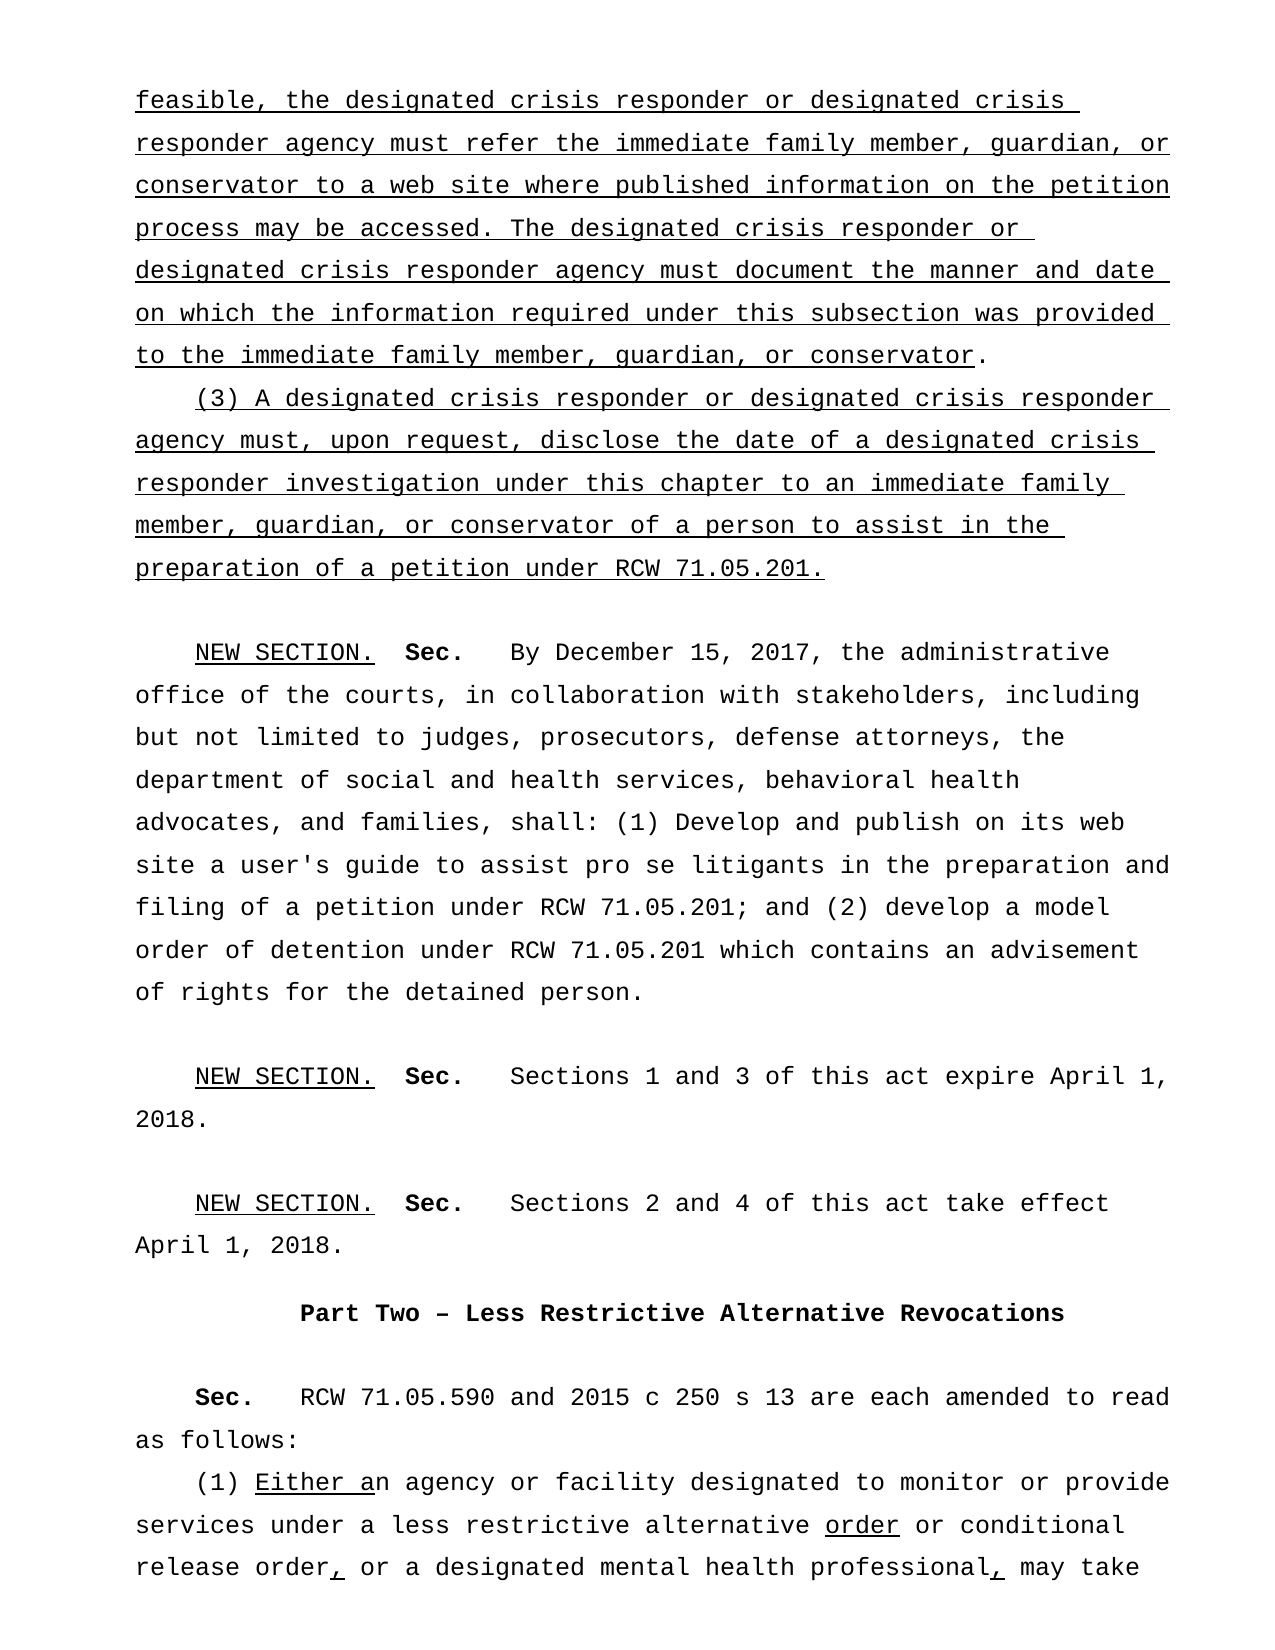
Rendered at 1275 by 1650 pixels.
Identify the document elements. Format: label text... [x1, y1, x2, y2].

text Part Two – Less Restrictive Alternative Revocations [135, 1287, 1170, 1330]
text (3) A designated crisis responder or designated crisis responder agency must, upon request, disclose the date of a designated crisis responder investigation under this chapter to an immediate family member, guardian, or conservator of a person to assist in the preparation of a petition under RCW 71.05.201. [135, 372, 1170, 585]
text NEW SECTION. Sec. By December 15, 2017, the administrative office of the courts, in collaboration with stakeholders, including but not limited to judges, prosecutors, defense attorneys, the department of social and health services, behavioral health advocates, and families, shall: (1) Develop and publish on its web site a user's guide to assist pro se litigants in the preparation and filing of a petition under RCW 71.05.201; and (2) develop a model order of detention under RCW 71.05.201 which contains an advisement of rights for the detained person. [135, 627, 1170, 1009]
text NEW SECTION. Sec. Sections 2 and 4 of this act take effect April 1, 2018. [135, 1177, 1170, 1262]
text NEW SECTION. Sec. Sections 1 and 3 of this act expire April 1, 2018. [135, 1051, 1170, 1136]
text Sec. RCW 71.05.590 and 2015 c 250 s 13 are each amended to read as follows: [135, 1372, 1170, 1457]
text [135, 1457, 1170, 1584]
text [135, 75, 1170, 154]
